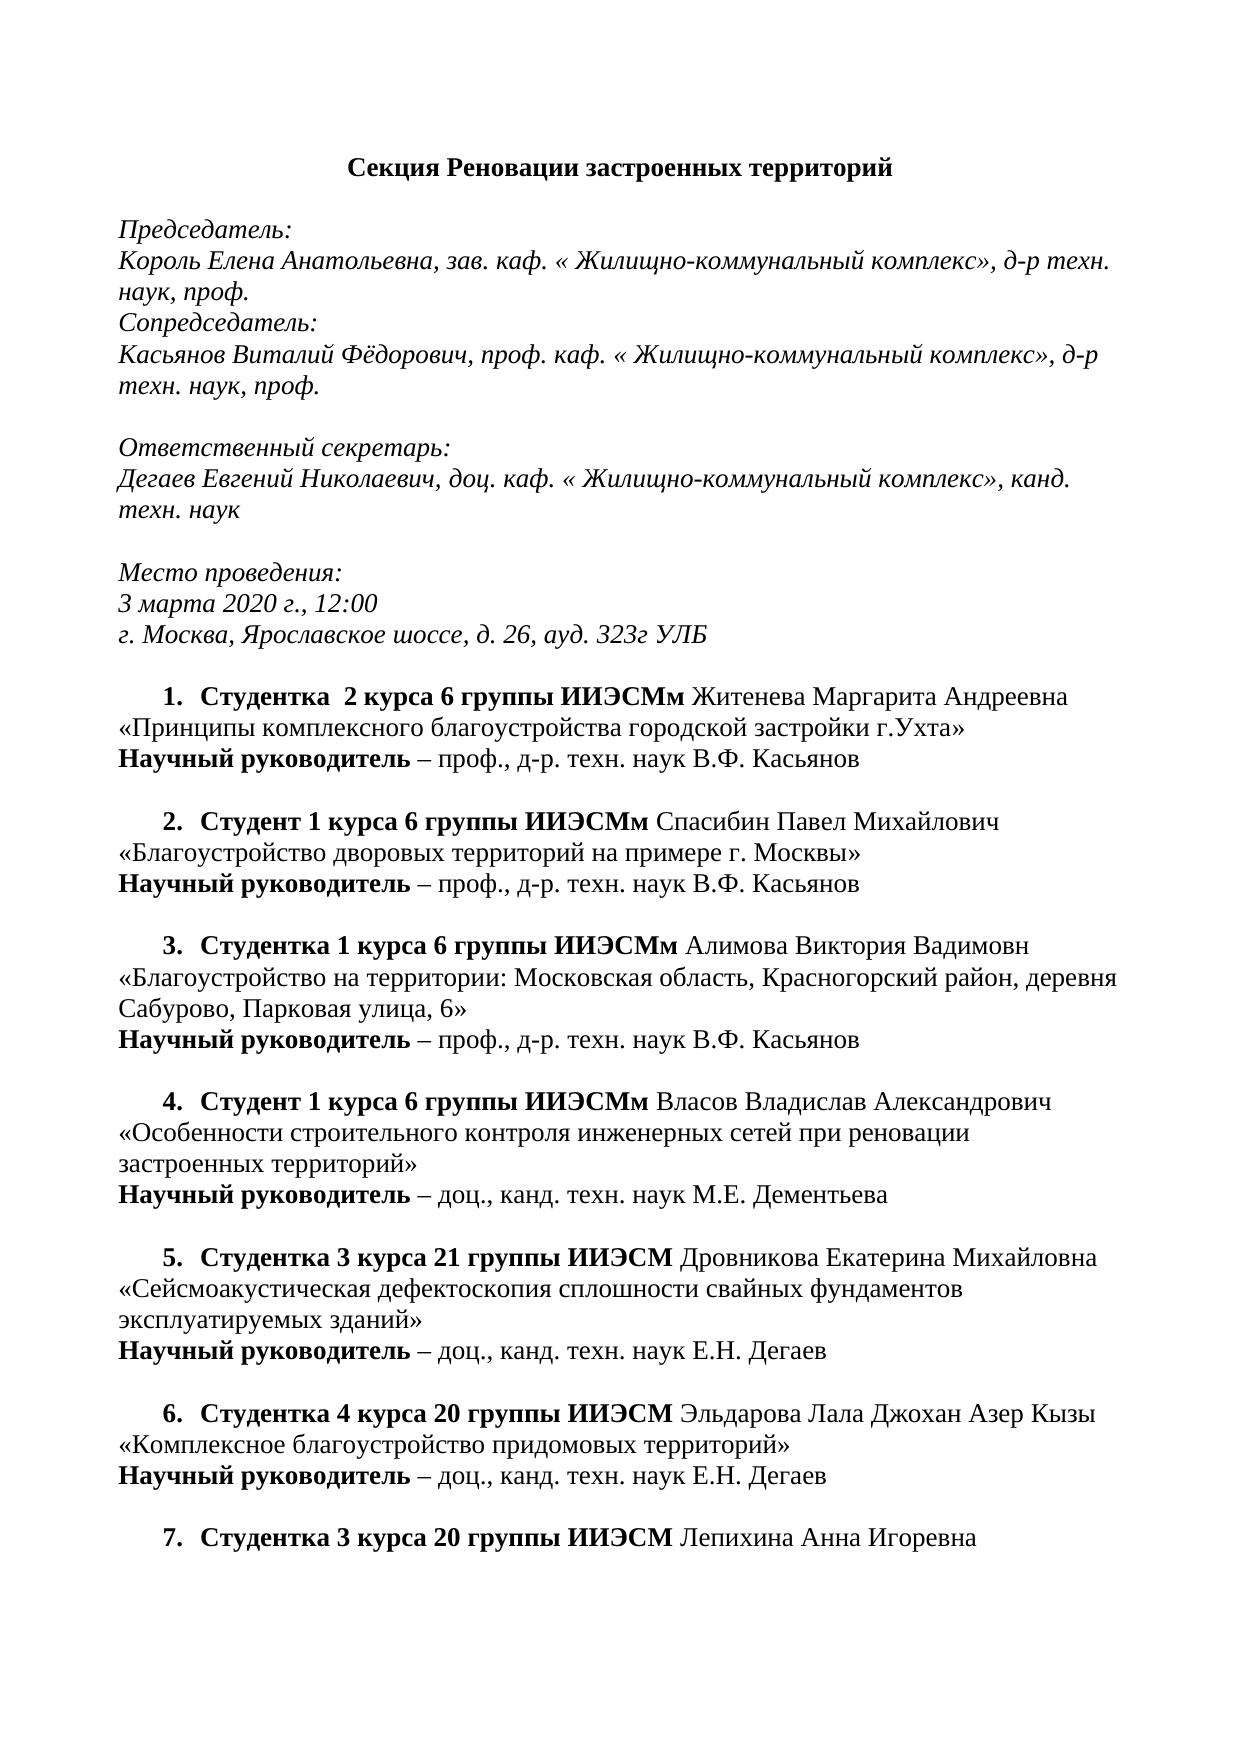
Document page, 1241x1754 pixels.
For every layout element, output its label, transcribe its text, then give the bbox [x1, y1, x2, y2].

list Студентка 3 курса 21 группы ИИЭСМ Дровникова Екатерина Михайловна [162, 1241, 1122, 1272]
text Научный руководитель – проф., д-р. техн. наук В.Ф. Касьянов [118, 1023, 1122, 1054]
text Касьянов Виталий Фёдорович, проф. каф. « Жилищно-коммунальный комплекс», д-р техн. наук, проф. [118, 338, 1122, 400]
text «Благоустройство на территории: Московская область, Красногорский район, деревня Сабурово, Парковая улица, 6» [118, 961, 1122, 1023]
text Секция Реновации застроенных территорий [118, 151, 1122, 182]
list Студентка 1 курса 6 группы ИИЭСМм Алимова Виктория Вадимовн [162, 929, 1122, 961]
text Научный руководитель – доц., канд. техн. наук Е.Н. Дегаев [118, 1459, 1122, 1490]
text «Cейсмоакустическая дефектоскопия сплошности свайных фундаментов эксплуатируемых зданий» [118, 1272, 1122, 1334]
text Председатель: [118, 213, 1122, 244]
text Научный руководитель – доц., канд. техн. наук Е.Н. Дегаев [118, 1334, 1122, 1366]
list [162, 1521, 1122, 1552]
text «Особенности строительного контроля инженерных сетей при реновации застроенных территорий» [118, 1116, 1122, 1179]
text Король Елена Анатольевна, зав. каф. « Жилищно-коммунальный комплекс», д-р техн. наук, проф. [118, 244, 1122, 307]
text Научный руководитель – доц., канд. техн. наук М.Е. Дементьева [118, 1179, 1122, 1210]
text «Благоустройство дворовых территорий на примере г. Москвы» [118, 836, 1122, 867]
text Ответственный секретарь: [118, 431, 1122, 462]
list Студентка 2 курса 6 группы ИИЭСМм Житенева Маргарита Андреевна [162, 680, 1122, 711]
text «Принципы комплексного благоустройства городской застройки г.Ухта» [118, 711, 1122, 743]
text 3 марта 2020 г., 12:00 [118, 587, 1122, 618]
text «Комплексное благоустройство придомовых территорий» [118, 1428, 1122, 1459]
list Студент 1 курса 6 группы ИИЭСМм Власов Владислав Александрович [162, 1085, 1122, 1116]
text г. Москва, Ярославское шоссе, д. 26, ауд. 323г УЛБ [118, 618, 1122, 649]
list Студентка 4 курса 20 группы ИИЭСМ Эльдарова Лала Джохан Азер Кызы [162, 1397, 1122, 1428]
text Место проведения: [118, 556, 1122, 587]
list Студент 1 курса 6 группы ИИЭСМм Спасибин Павел Михайлович [162, 805, 1122, 836]
text Научный руководитель – проф., д-р. техн. наук В.Ф. Касьянов [118, 743, 1122, 774]
text Сопредседатель: [118, 307, 1122, 338]
text Дегаев Евгений Николаевич, доц. каф. « Жилищно-коммунальный комплекс», канд. техн. наук [118, 462, 1122, 524]
text Научный руководитель – проф., д-р. техн. наук В.Ф. Касьянов [118, 867, 1122, 898]
